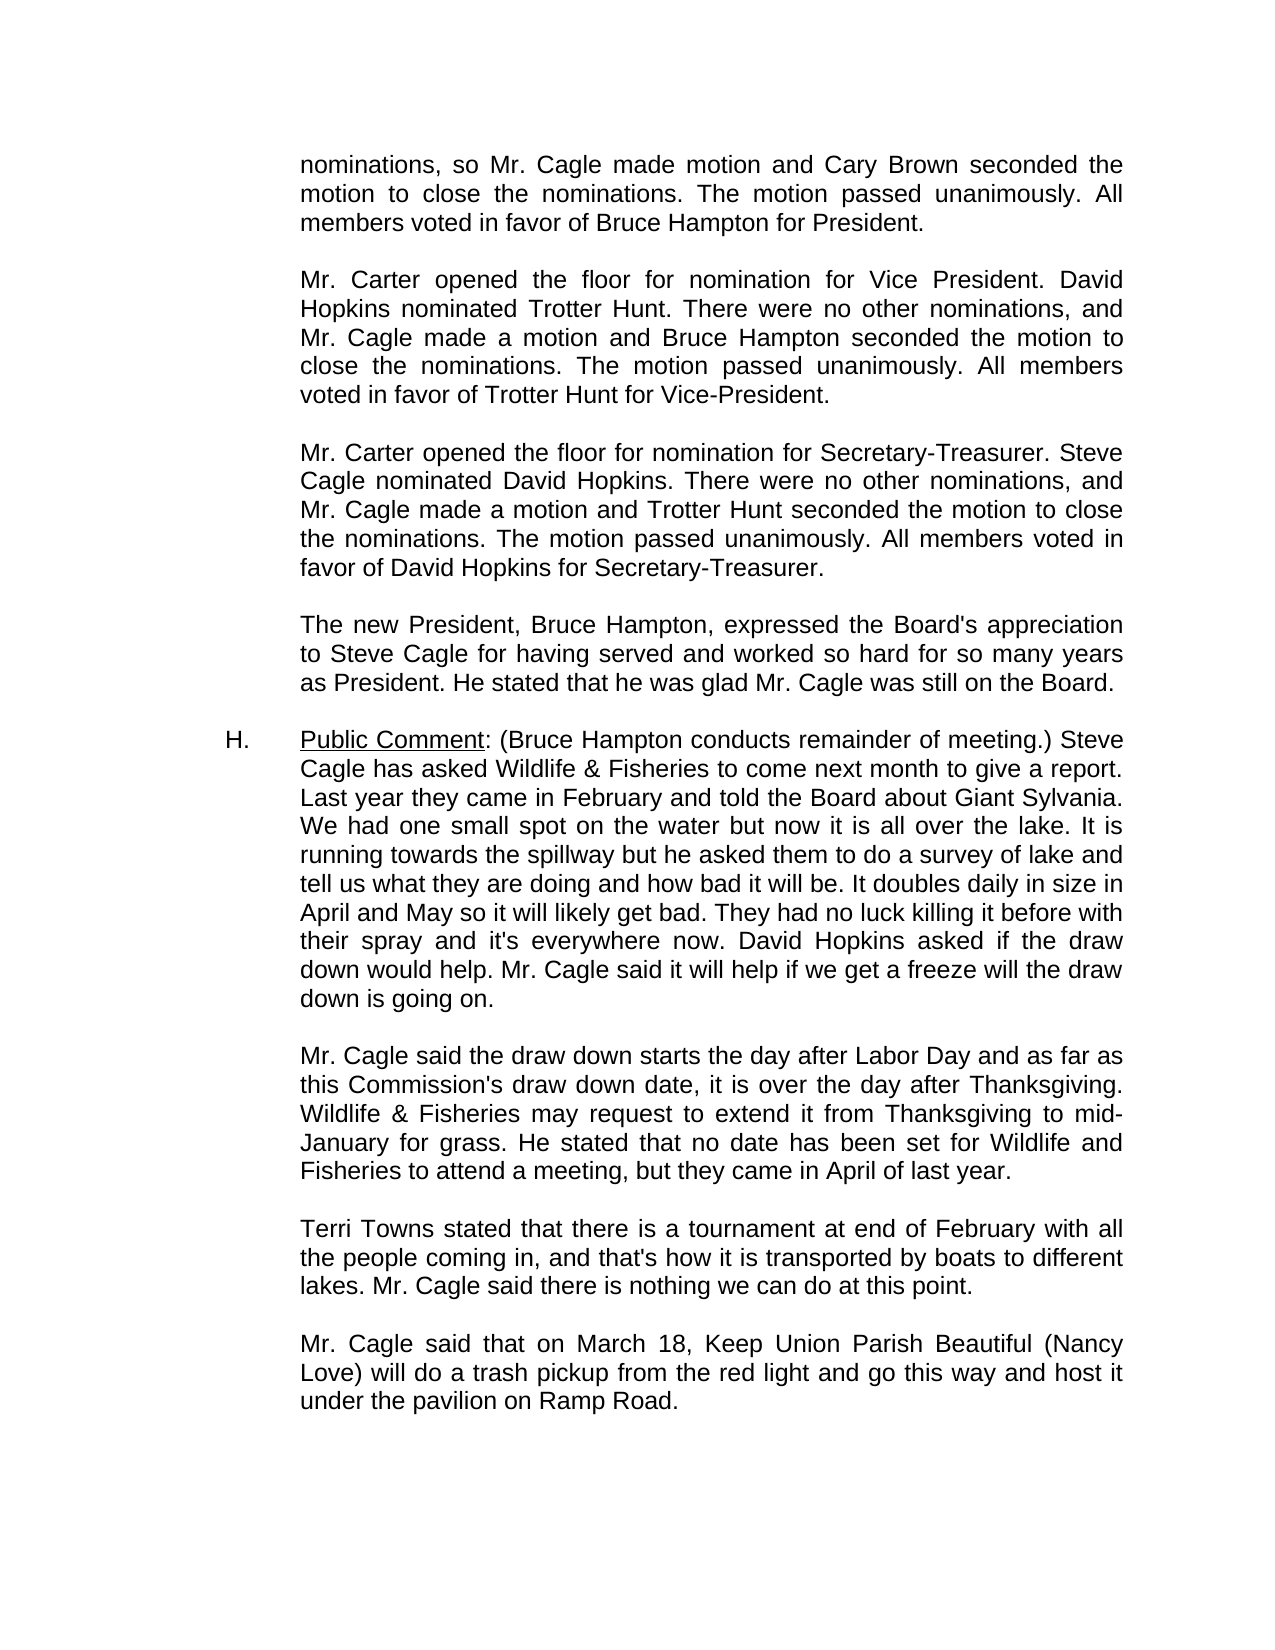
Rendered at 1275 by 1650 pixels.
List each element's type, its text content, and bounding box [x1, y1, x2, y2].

list Mr. Carter opened the floor for nomination for Secretary-Treasurer. Steve Cagle nominated David Hopkins. There were no other nominations, and Mr. Cagle made a motion and Trotter Hunt seconded the motion to close the nominations. The motion passed unanimously. All members voted in favor of David Hopkins for Secretary-Treasurer. [300, 437, 1125, 581]
list Terri Towns stated that there is a tournament at end of February with all the people coming in, and that's how it is transported by boats to different lakes. Mr. Cagle said there is nothing we can do at this point. [300, 1214, 1125, 1300]
list Mr. Carter opened the floor for nomination for Vice President. David Hopkins nominated Trotter Hunt. There were no other nominations, and Mr. Cagle made a motion and Bruce Hampton seconded the motion to close the nominations. The motion passed unanimously. All members voted in favor of Trotter Hunt for Vice-President. [300, 265, 1125, 409]
list Mr. Cagle said the draw down starts the day after Labor Day and as far as this Commission's draw down date, it is over the day after Thanksgiving. Wildlife & Fisheries may request to extend it from Thanksgiving to mid-January for grass. He stated that no date has been set for Wildlife and Fisheries to attend a meeting, but they came in April of last year. [300, 1041, 1125, 1185]
list The new President, Bruce Hampton, expressed the Board's appreciation to Steve Cagle for having served and worked so hard for so many years as President. He stated that he was glad Mr. Cagle was still on the Board. [300, 610, 1125, 696]
list Mr. Cagle said that on March 18, Keep Union Parish Beautiful (Nancy Love) will do a trash pickup from the red light and go this way and host it under the pavilion on Ramp Road. [300, 1329, 1125, 1415]
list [300, 150, 1125, 236]
list Public Comment: (Bruce Hampton conducts remainder of meeting.) Steve Cagle has asked Wildlife & Fisheries to come next month to give a report. Last year they came in February and told the Board about Giant Sylvania. We had one small spot on the water but now it is all over the lake. It is running towards the spillway but he asked them to do a survey of lake and tell us what they are doing and how bad it will be. It doubles daily in size in April and May so it will likely get bad. They had no luck killing it before with their spray and it's everywhere now. David Hopkins asked if the draw down would help. Mr. Cagle said it will help if we get a freeze will the draw down is going on. [225, 725, 1125, 1012]
